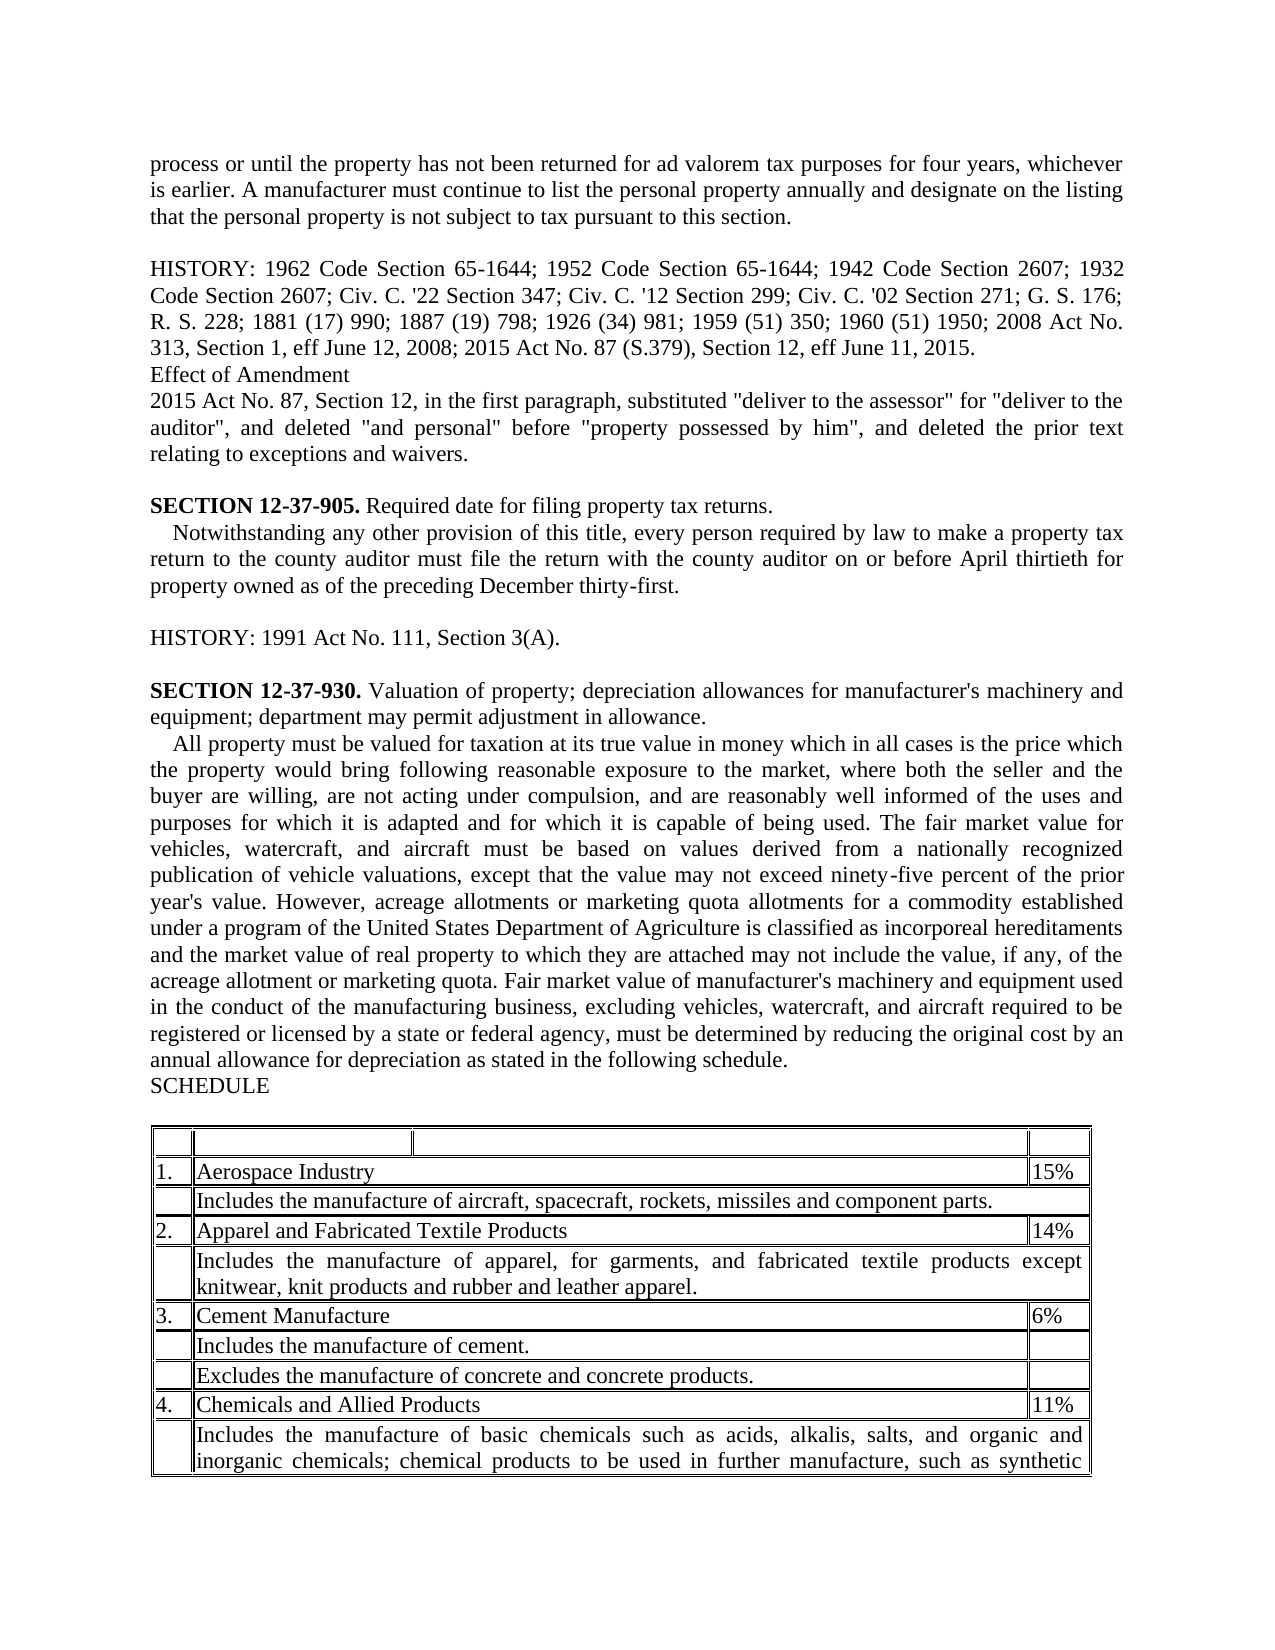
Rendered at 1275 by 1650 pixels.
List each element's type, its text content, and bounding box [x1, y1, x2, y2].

table_cell Excludes the manufacture of concrete and concrete products. [195, 1362, 1027, 1388]
text Effect of Amendment [150, 361, 1125, 387]
table_cell [154, 1184, 191, 1214]
text SCHEDULE [150, 1072, 1125, 1099]
text SECTION 12-37-930. Valuation of property; depreciation allowances for manufacturer's machinery and equipment; department may permit adjustment in allowance. [150, 677, 1125, 730]
table_cell 6% [1030, 1303, 1089, 1329]
table_cell 1. [152, 1155, 193, 1184]
table_cell Apparel and Fabricated Textile Products [195, 1217, 1027, 1243]
table_cell [152, 1418, 193, 1474]
table_cell 4. [154, 1388, 191, 1418]
table_header [1029, 1129, 1090, 1155]
table_cell Aerospace Industry [195, 1158, 1027, 1184]
text SECTION 12-37-905. Required date for filing property tax returns. [150, 493, 1125, 519]
table_cell Chemicals and Allied Products [195, 1392, 1027, 1418]
table_header [413, 1129, 1028, 1155]
table_header [193, 1129, 413, 1155]
text HISTORY: 1991 Act No. 111, Section 3(A). [150, 624, 1125, 651]
table_cell [154, 1329, 191, 1358]
table_cell 2. [154, 1214, 191, 1243]
table_cell Includes the manufacture of cement. [195, 1332, 1027, 1358]
table_cell 14% [1030, 1217, 1089, 1243]
text Notwithstanding any other provision of this title, every person required by law to make a property tax return to the county auditor must file the return with the county auditor on or before April thirtieth for property owned as of the preceding December thirty-first. [150, 519, 1125, 598]
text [150, 150, 1125, 229]
table_cell [1030, 1362, 1089, 1388]
table_cell Includes the manufacture of apparel, for garments, and fabricated textile products except knitwear, knit products and rubber and leather apparel. [195, 1247, 1089, 1299]
text All property must be valued for taxation at its true value in money which in all cases is the price which the property would bring following reasonable exposure to the market, where both the seller and the buyer are willing, are not acting under compulsion, and are reasonably well informed of the uses and purposes for which it is adapted and for which it is capable of being used. The fair market value for vehicles, watercraft, and aircraft must be based on values derived from a nationally recognized publication of vehicle valuations, except that the value may not exceed ninety-five percent of the prior year's value. However, acreage allotments or marketing quota allotments for a commodity established under a program of the United States Department of Agriculture is classified as incorporeal hereditaments and the market value of real property to which they are attached may not include the value, if any, of the acreage allotment or marketing quota. Fair market value of manufacturer's machinery and equipment used in the conduct of the manufacturing business, excluding vehicles, watercraft, and aircraft required to be registered or licensed by a state or federal agency, must be determined by reducing the original cost by an annual allowance for depreciation as stated in the following schedule. [150, 730, 1125, 1072]
table_cell 3. [154, 1299, 191, 1329]
table_cell 15% [1030, 1158, 1089, 1184]
table_cell 11% [1030, 1392, 1089, 1418]
table_cell Cement Manufacture [195, 1303, 1027, 1329]
text 2015 Act No. 87, Section 12, in the first paragraph, substituted "deliver to the assessor" for "deliver to the auditor", and deleted "and personal" before "property possessed by him", and deleted the prior text relating to exceptions and waivers. [150, 387, 1125, 466]
table_cell [154, 1359, 191, 1388]
table_cell [1030, 1332, 1089, 1358]
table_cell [193, 1421, 1090, 1474]
table_header [154, 1127, 193, 1155]
text HISTORY: 1962 Code Section 65-1644; 1952 Code Section 65-1644; 1942 Code Section 2607; 1932 Code Section 2607; Civ. C. '22 Section 347; Civ. C. '12 Section 299; Civ. C. '02 Section 271; G. S. 176; R. S. 228; 1881 (17) 990; 1887 (19) 798; 1926 (34) 981; 1959 (51) 350; 1960 (51) 1950; 2008 Act No. 313, Section 1, eff June 12, 2008; 2015 Act No. 87 (S.379), Section 12, eff June 11, 2015. [150, 255, 1125, 361]
table_cell Includes the manufacture of aircraft, spacecraft, rockets, missiles and component parts. [195, 1188, 1089, 1214]
table_cell [154, 1244, 191, 1299]
